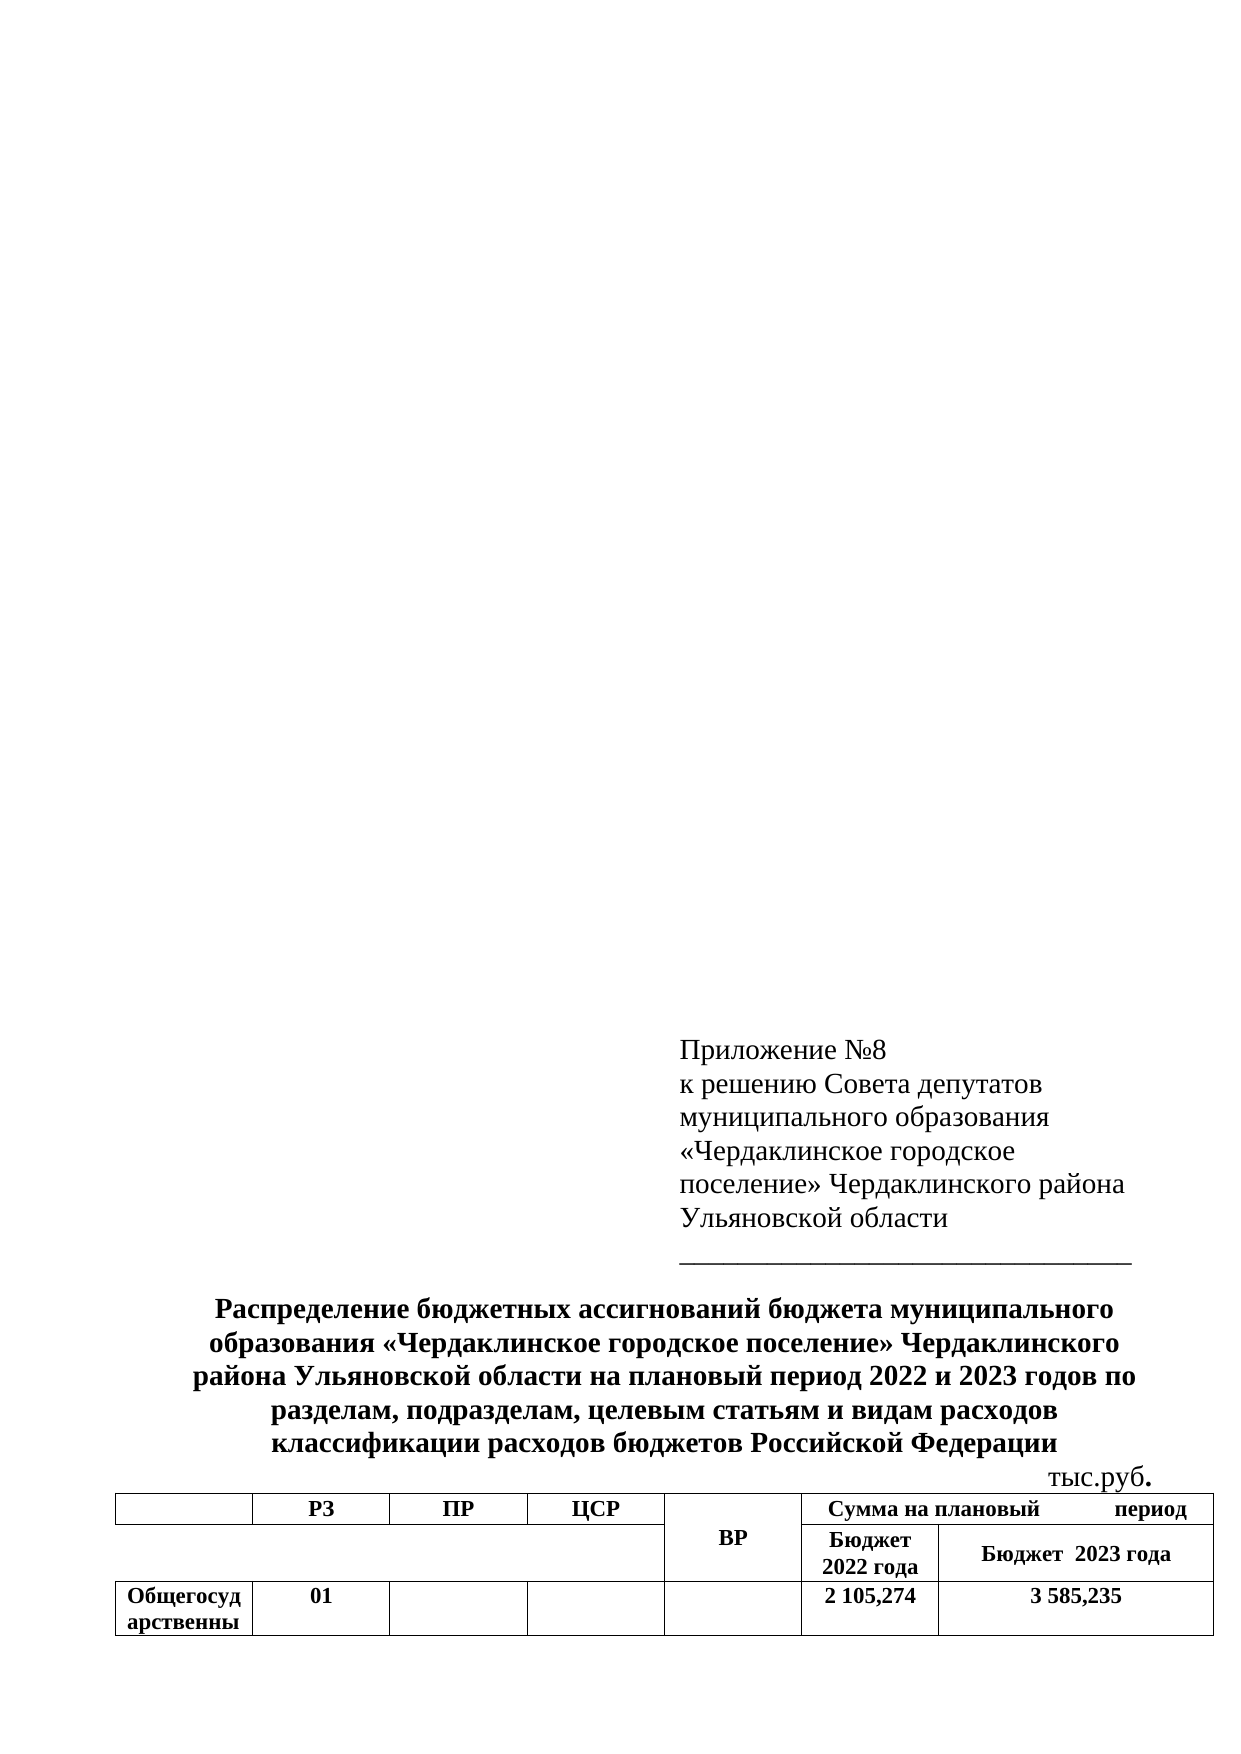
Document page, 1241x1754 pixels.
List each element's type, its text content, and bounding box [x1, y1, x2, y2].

text Распределение бюджетных ассигнований бюджета муниципального образования «Чердаклинское городское поселение» Чердаклинского района Ульяновской области на плановый период 2022 и 2023 годов по разделам, подразделам, целевым статьям и видам расходов классификации расходов бюджетов Российской Федерации [177, 1291, 1152, 1459]
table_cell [116, 1582, 252, 1634]
table_cell [665, 1582, 801, 1634]
table_header [116, 1494, 252, 1524]
table_header Приложение №8 к решению Совета депутатов муниципального образования «Чердаклинское городское поселение» Чердаклинского района Ульяновской области _______________________________ [668, 1033, 1152, 1267]
table_cell 3 585,235 [939, 1582, 1213, 1634]
table_cell 2 105,274 [802, 1582, 938, 1634]
table_cell Бюджет 2022 года [802, 1525, 938, 1581]
table_header РЗ [253, 1494, 389, 1524]
table_cell Бюджет 2023 года [939, 1525, 1213, 1581]
table_header Сумма на плановый период [802, 1494, 1213, 1524]
table_header ЦСР [528, 1494, 664, 1524]
table_cell [528, 1582, 664, 1634]
table_cell [390, 1582, 527, 1634]
table_header ПР [390, 1494, 527, 1524]
table_header ВР [665, 1494, 801, 1581]
text тыс.руб. [177, 1459, 1152, 1493]
table_cell 01 [253, 1582, 389, 1634]
